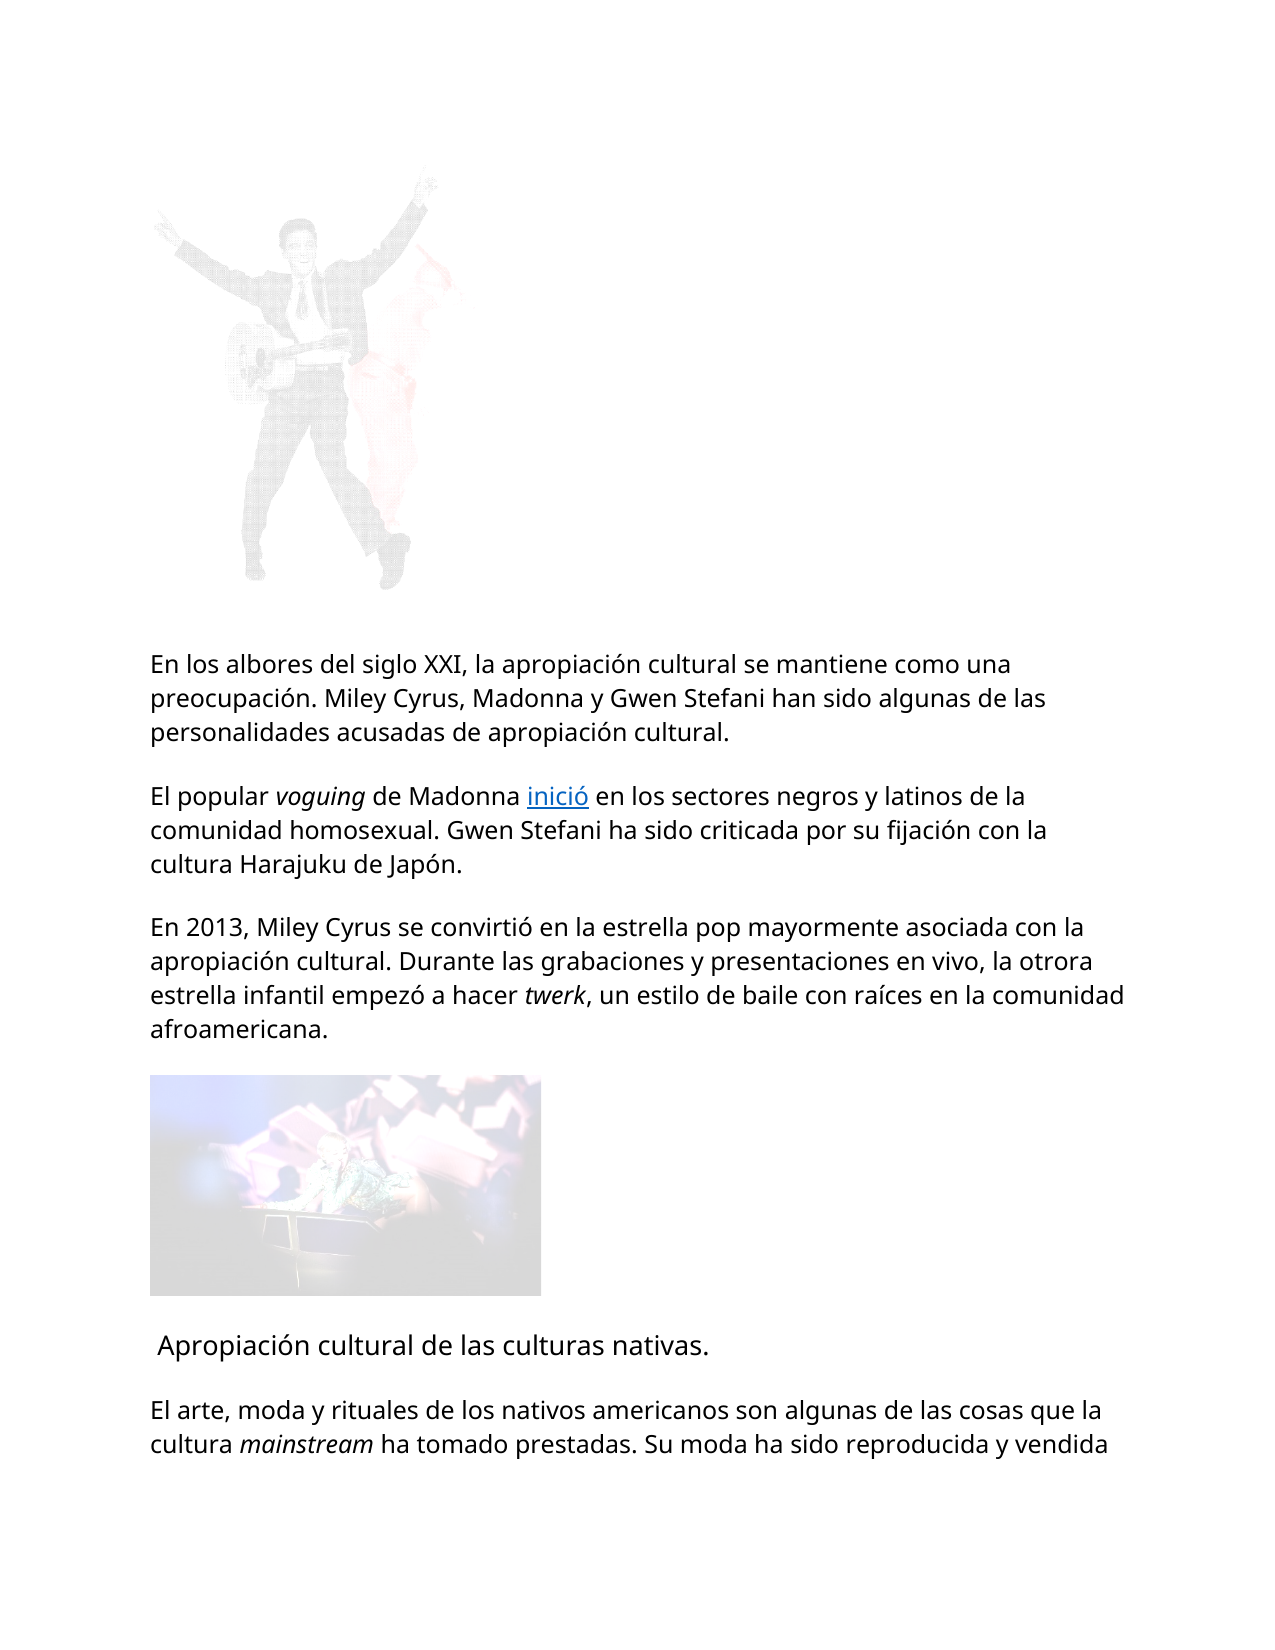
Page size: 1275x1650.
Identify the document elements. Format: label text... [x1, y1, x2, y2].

text Apropiación cultural de las culturas nativas. [150, 1326, 1125, 1363]
text En los albores del siglo XXI, la apropiación cultural se mantiene como una preocupación. Miley Cyrus, Madonna y Gwen Stefani han sido algunas de las personalidades acusadas de apropiación cultural. [150, 647, 1125, 749]
text El popular voguing de Madonna inició en los sectores negros y latinos de la comunidad homosexual. Gwen Stefani ha sido criticada por su fijación con la cultura Harajuku de Japón. [150, 778, 1125, 881]
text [150, 1392, 1125, 1461]
text En 2013, Miley Cyrus se convirtió en la estrella pop mayormente asociada con la apropiación cultural. Durante las grabaciones y presentaciones en vivo, la otrora estrella infantil empezó a hacer twerk, un estilo de baile con raíces en la comunidad afroamericana. [150, 910, 1125, 1046]
